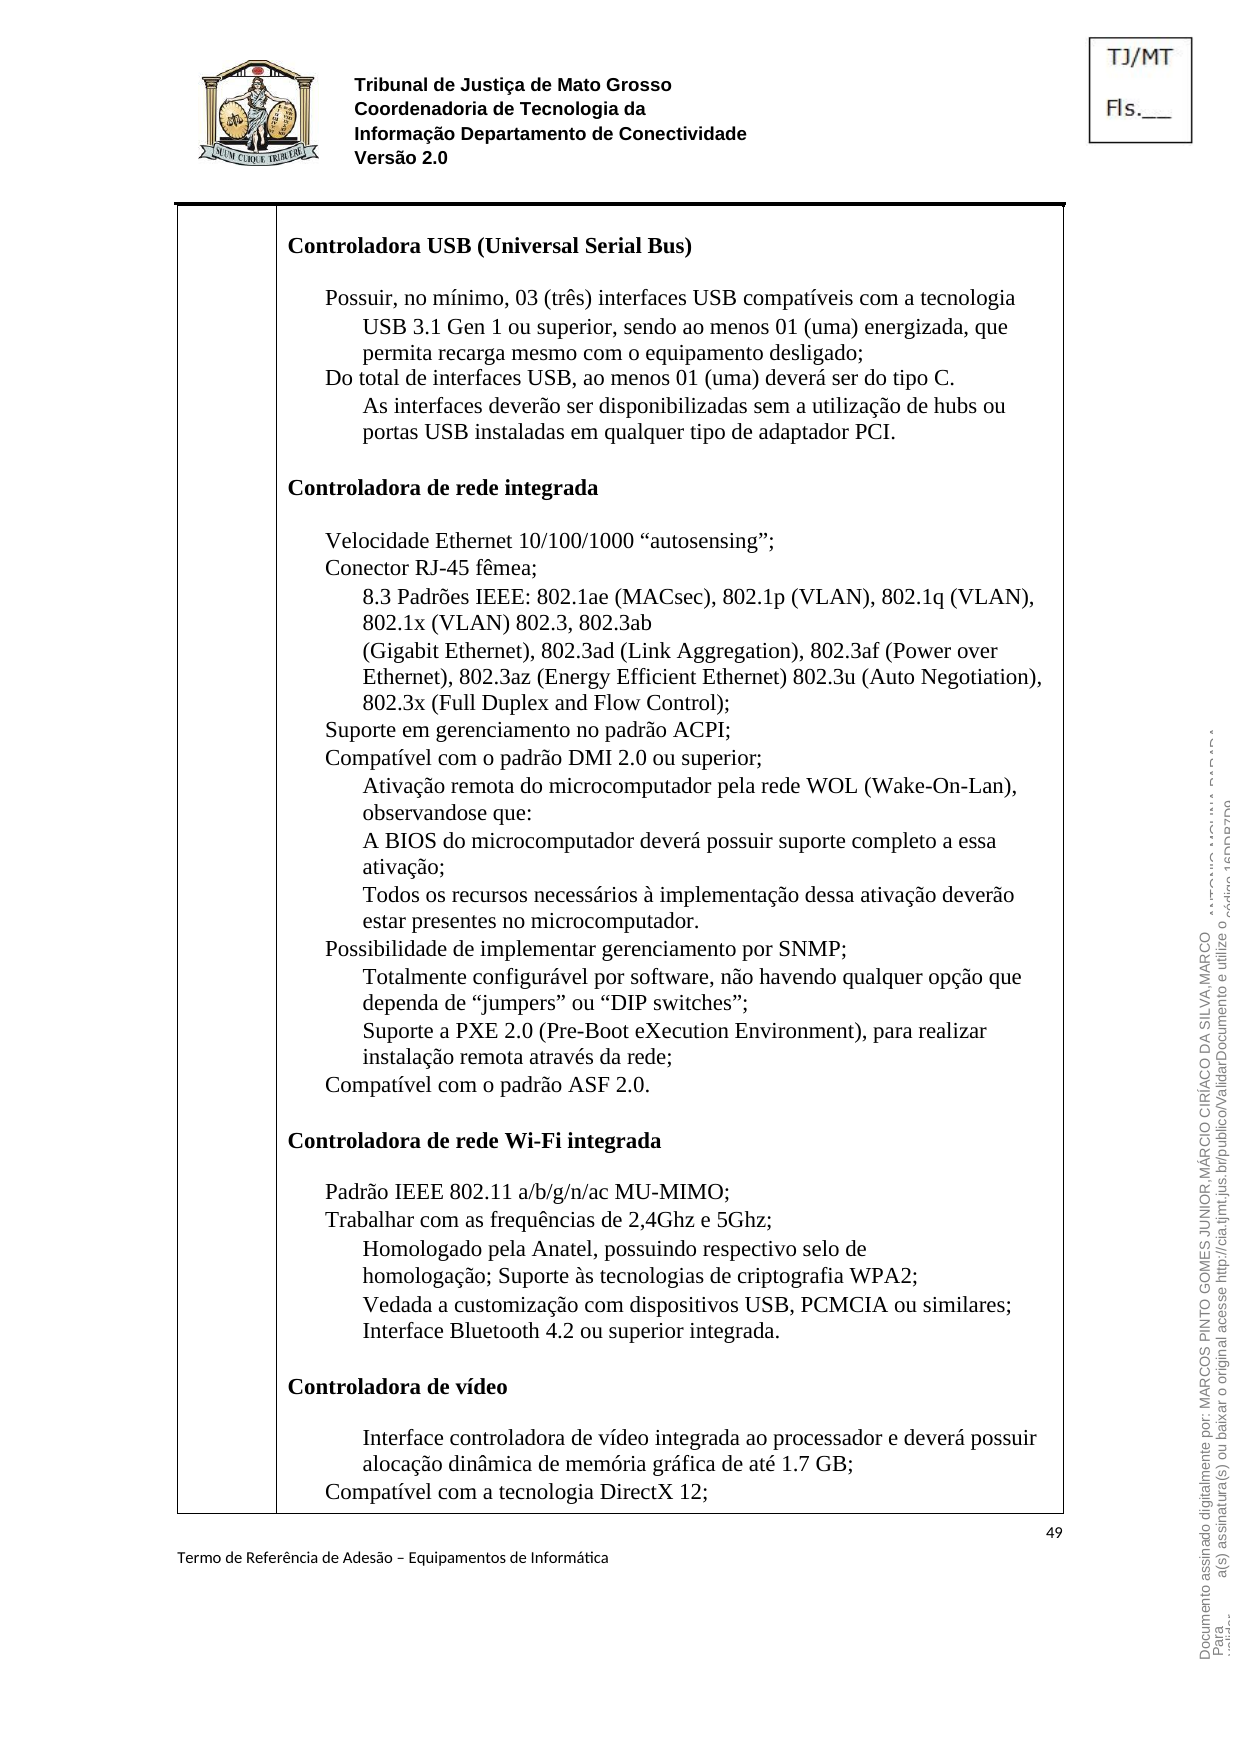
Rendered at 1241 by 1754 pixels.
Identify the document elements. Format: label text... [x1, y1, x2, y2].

picture [198, 60, 319, 166]
text 8.3 Padrões IEEE: 802.1ae (MACsec), 802.1p (VLAN), 802.1q (VLAN), 802.1x (VLAN) 802.3, 802.3ab [362, 583, 1052, 635]
text Controladora de rede Wi-Fi integrada [287, 1127, 1123, 1153]
text Termo de Referência de Adesão – Equipamentos de Informática [177, 1542, 1123, 1567]
text Ativação remota do microcomputador pela rede WOL (Wake-On-Lan), observandose que: [362, 773, 1052, 825]
text Interface controladora de vídeo integrada ao processador e deverá possuir alocação dinâmica de memória gráfica de até 1.7 GB; [362, 1425, 1052, 1477]
table_cell a(s) assinatura(s) ou baixar o original acesse http://cia.tjmt.jus.br/publico/ValidarDocumento e utilize o [1213, 919, 1229, 1582]
table_cell Documento [1198, 1582, 1212, 1660]
text Controladora de vídeo [287, 1373, 1123, 1399]
text Suporte a PXE 2.0 (Pre-Boot eXecution Environment), para realizar instalação remota através da rede; [362, 1018, 1052, 1070]
text Compatível com o padrão DMI 2.0 ou superior; [325, 745, 1123, 770]
text Vedada a customização com dispositivos USB, PCMCIA ou similares; Interface Bluetooth 4.2 ou superior integrada. [362, 1291, 1012, 1343]
text Possibilidade de implementar gerenciamento por SNMP; [325, 936, 1123, 961]
text Padrão IEEE 802.11 a/b/g/n/ac MU-MIMO; [325, 1178, 1123, 1204]
text Homologado pela Anatel, possuindo respectivo selo de homologação; Suporte às tecnologias de criptografia WPA2; [362, 1235, 1002, 1288]
text Conector RJ-45 fêmea; [325, 556, 1123, 581]
text As interfaces deverão ser disponibilizadas sem a utilização de hubs ou portas USB instaladas em qualquer tipo de adaptador PCI. [362, 393, 1052, 444]
text Do total de interfaces USB, ao menos 01 (uma) deverá ser do tipo C. [325, 365, 1123, 390]
text 49 [150, 1517, 1062, 1542]
table_header código 16DDB7D9 [1213, 727, 1229, 918]
text Compatível com a tecnologia DirectX 12; [325, 1479, 1123, 1504]
text Compatível com o padrão ASF 2.0. [325, 1072, 1123, 1097]
table_cell assinado digitalmente por: MARCOS PINTO GOMES JUNIOR,MÁRCIO CIRÍACO DA SILVA,MARCO [1198, 919, 1212, 1582]
text Totalmente configurável por software, não havendo qualquer opção que dependa de “jumpers” ou “DIP switches”; [362, 964, 1052, 1015]
text Trabalhar com as frequências de 2,4Ghz e 5Ghz; [325, 1207, 1123, 1232]
text Velocidade Ethernet 10/100/1000 “autosensing”; [325, 527, 1123, 553]
table_header ANTONIO MOLINA PARADA [1198, 727, 1212, 918]
text Controladora de rede integrada [287, 474, 1123, 500]
text Controladora USB (Universal Serial Bus) [287, 232, 1123, 259]
text Todos os recursos necessários à implementação dessa ativação deverão estar presentes no microcomputador. [362, 882, 1052, 933]
text Suporte em gerenciamento no padrão ACPI; [325, 718, 1123, 743]
table_cell Para validar [1213, 1582, 1229, 1660]
text Possuir, no mínimo, 03 (três) interfaces USB compatíveis com a tecnologia [325, 283, 1123, 310]
text USB 3.1 Gen 1 ou superior, sendo ao menos 01 (uma) energizada, que permita recarga mesmo com o equipamento desligado; [362, 314, 1052, 365]
text Tribunal de Justiça de Mato Grosso Coordenadoria de Tecnologia da Informação Departamento de Conectividade Versão 2.0 [354, 74, 752, 168]
text A BIOS do microcomputador deverá possuir suporte completo a essa ativação; [362, 828, 1052, 879]
text (Gigabit Ethernet), 802.3ad (Link Aggregation), 802.3af (Power over Ethernet), 802.3az (Energy Efficient Ethernet) 802.3u (Auto Negotiation), 802.3x (Full Duplex and Flow Control); [362, 638, 1052, 715]
picture [1085, 36, 1198, 146]
